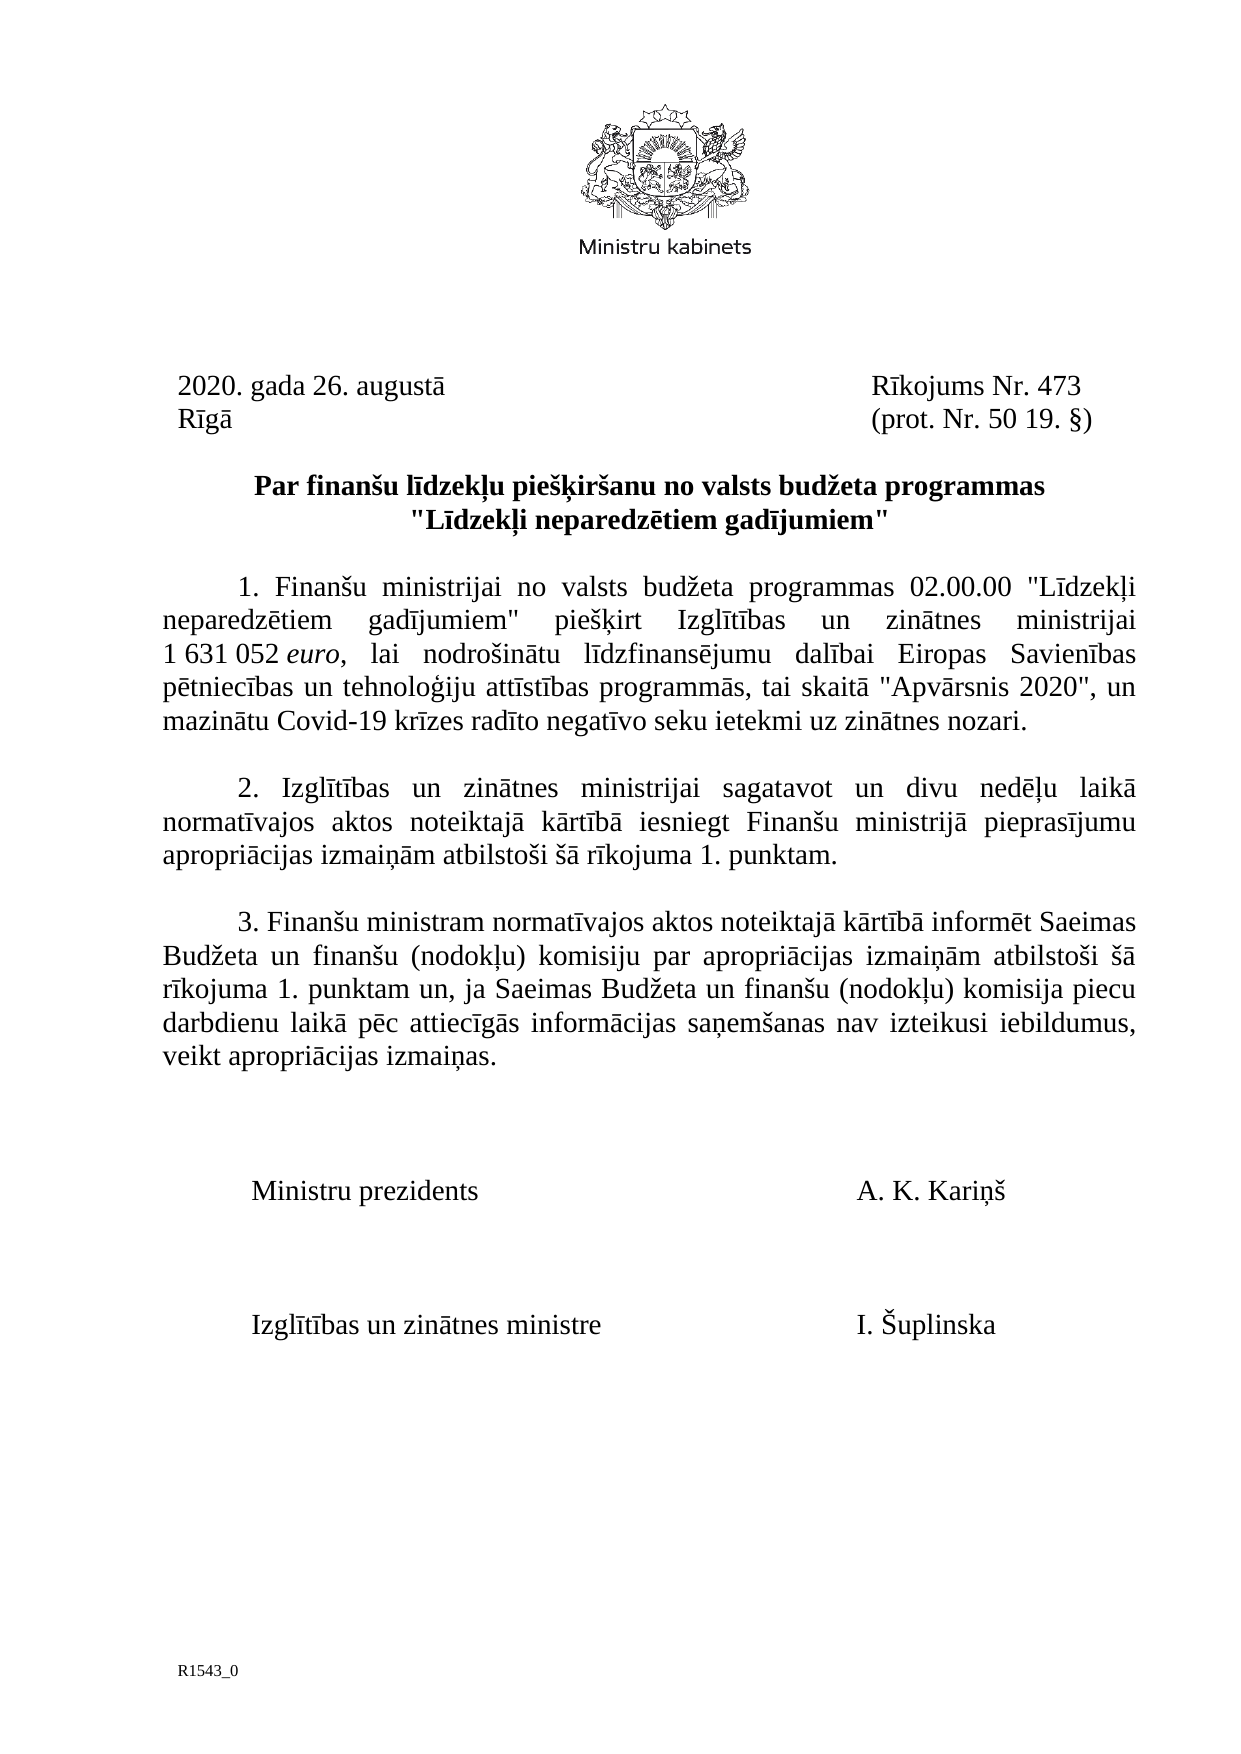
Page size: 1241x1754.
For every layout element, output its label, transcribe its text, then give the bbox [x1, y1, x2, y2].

text Par finanšu līdzekļu piešķiršanu no valsts budžeta programmas [177, 468, 1122, 502]
text 2020. gada 26. augustā Rīkojums Nr. 473 [177, 368, 1122, 401]
text Ministru prezidents A. K. Kariņš [177, 1173, 1122, 1206]
text 1. Finanšu ministrijai no valsts budžeta programmas 02.00.00 "Līdzekļi neparedzētiem gadījumiem" piešķirt Izglītības un zinātnes ministrijai 1 631 052 euro, lai nodrošinātu līdzfinansējumu dalībai Eiropas Savienības pētniecības un tehnoloģiju attīstības programmās, tai skaitā "Apvārsnis 2020", un mazinātu Covid-19 krīzes radīto negatīvo seku ietekmi uz zinātnes nozari. [162, 569, 1137, 737]
picture [177, 102, 1152, 267]
text 3. Finanšu ministram normatīvajos aktos noteiktajā kārtībā informēt Saeimas Budžeta un finanšu (nodokļu) komisiju par apropriācijas izmaiņām atbilstoši šā rīkojuma 1. punktam un, ja Saeimas Budžeta un finanšu (nodokļu) komisija piecu darbdienu laikā pēc attiecīgās informācijas saņemšanas nav izteikusi iebildumus, veikt apropriācijas izmaiņas. [162, 904, 1137, 1072]
text Rīgā (prot. Nr. 50 19. §) [177, 401, 1122, 435]
text "Līdzekļi neparedzētiem gadījumiem" [177, 502, 1122, 535]
text 2. Izglītības un zinātnes ministrijai sagatavot un divu nedēļu laikā normatīvajos aktos noteiktajā kārtībā iesniegt Finanšu ministrijā pieprasījumu apropriācijas izmaiņām atbilstoši šā rīkojuma 1. punktam. [162, 770, 1137, 871]
text Izglītības un zinātnes ministre I. Šuplinska [177, 1307, 1122, 1340]
